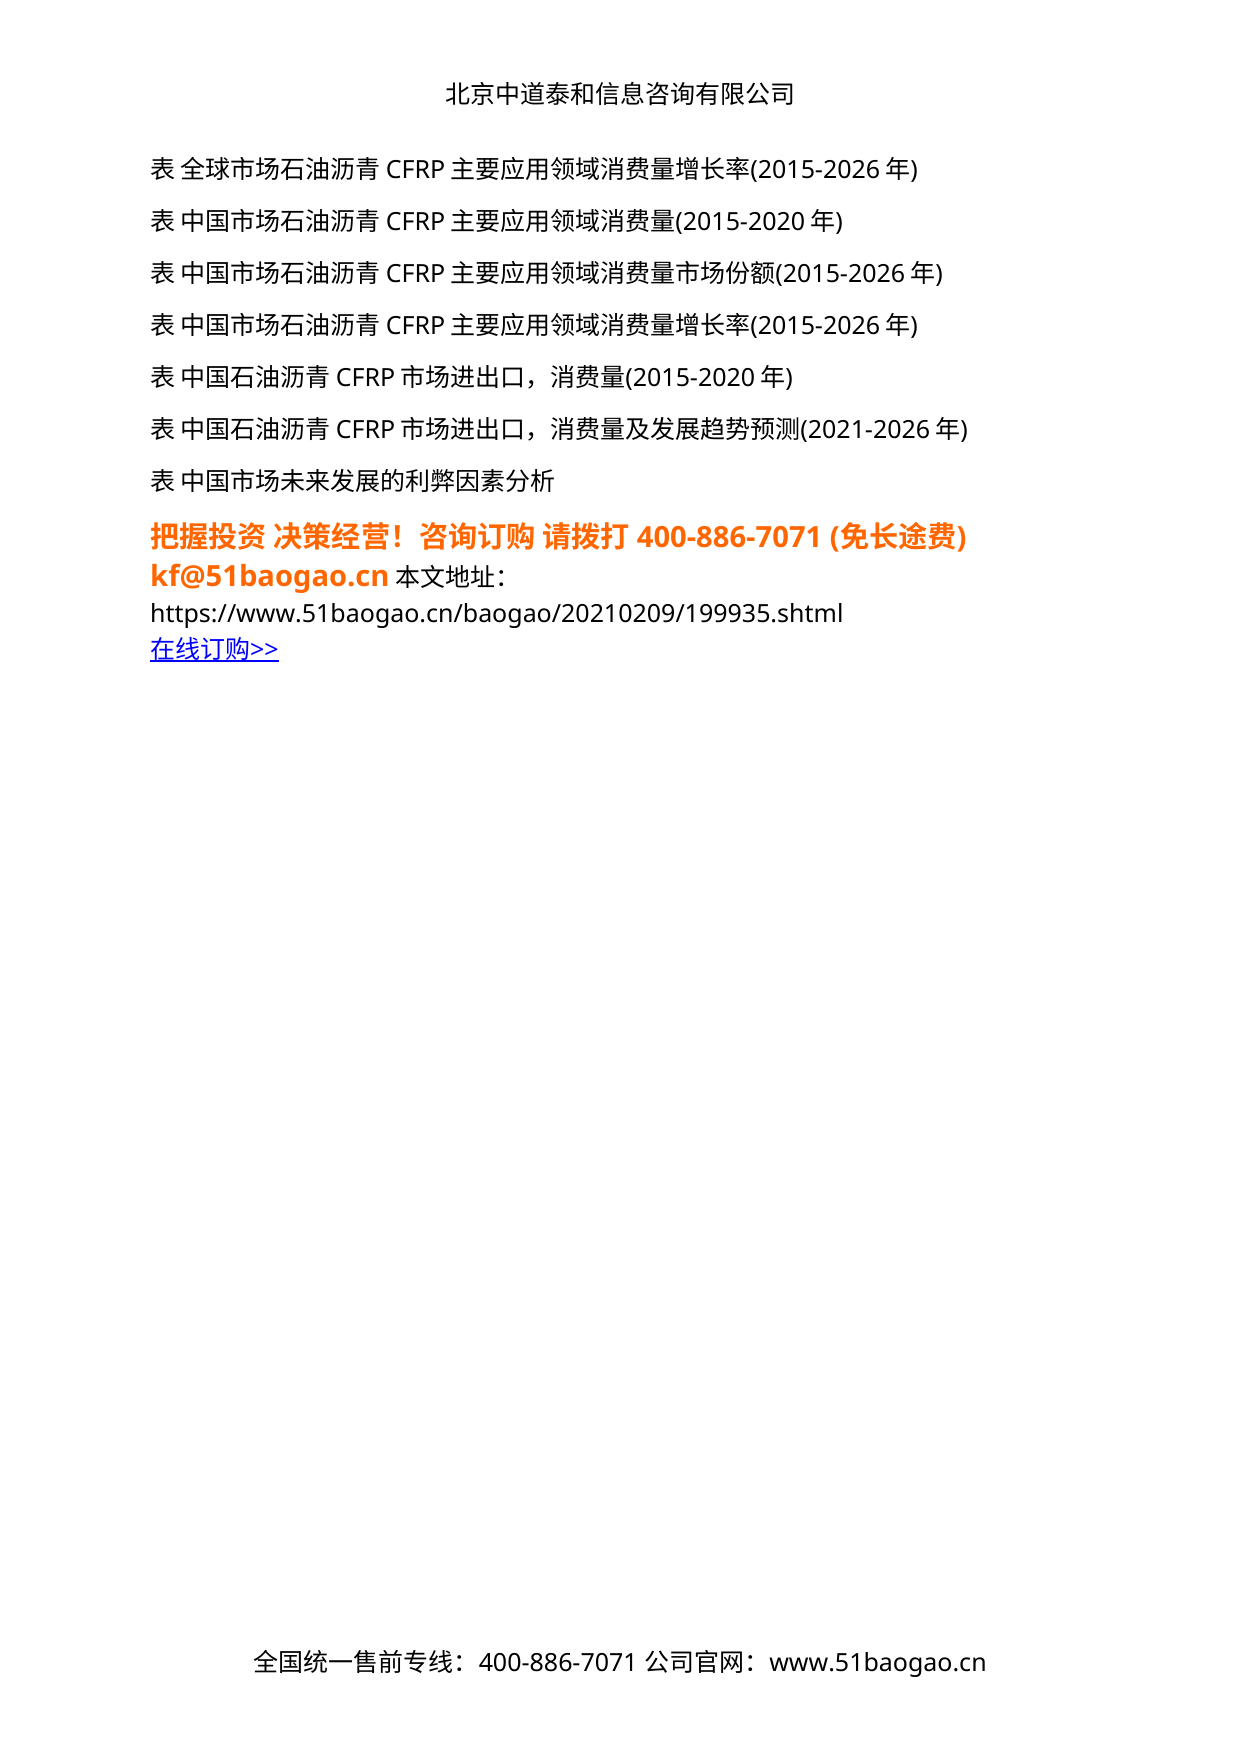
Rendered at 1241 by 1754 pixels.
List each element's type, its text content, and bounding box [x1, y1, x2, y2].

text 表 中国市场石油沥青CFRP主要应用领域消费量市场份额(2015-2026年) [150, 254, 1090, 290]
text 表 全球市场石油沥青CFRP主要应用领域消费量增长率(2015-2026年) [150, 150, 1090, 186]
text 表 中国石油沥青CFRP市场进出口，消费量及发展趋势预测(2021-2026年) [150, 409, 1090, 446]
text 表 中国石油沥青CFRP市场进出口，消费量(2015-2020年) [150, 357, 1090, 394]
text 表 中国市场石油沥青CFRP主要应用领域消费量增长率(2015-2026年) [150, 306, 1090, 342]
text 表 中国市场石油沥青CFRP主要应用领域消费量(2015-2020年) [150, 202, 1090, 238]
text 表 中国市场未来发展的利弊因素分析 [150, 461, 1090, 497]
text 在线订购>> [150, 629, 1090, 666]
text 把握投资 决策经营！咨询订购 请拨打 400-886-7071 (免长途费) kf@51baogao.cn本文地址：https://www.51baogao.cn/baogao/20210209/199935.shtml [150, 513, 1090, 629]
